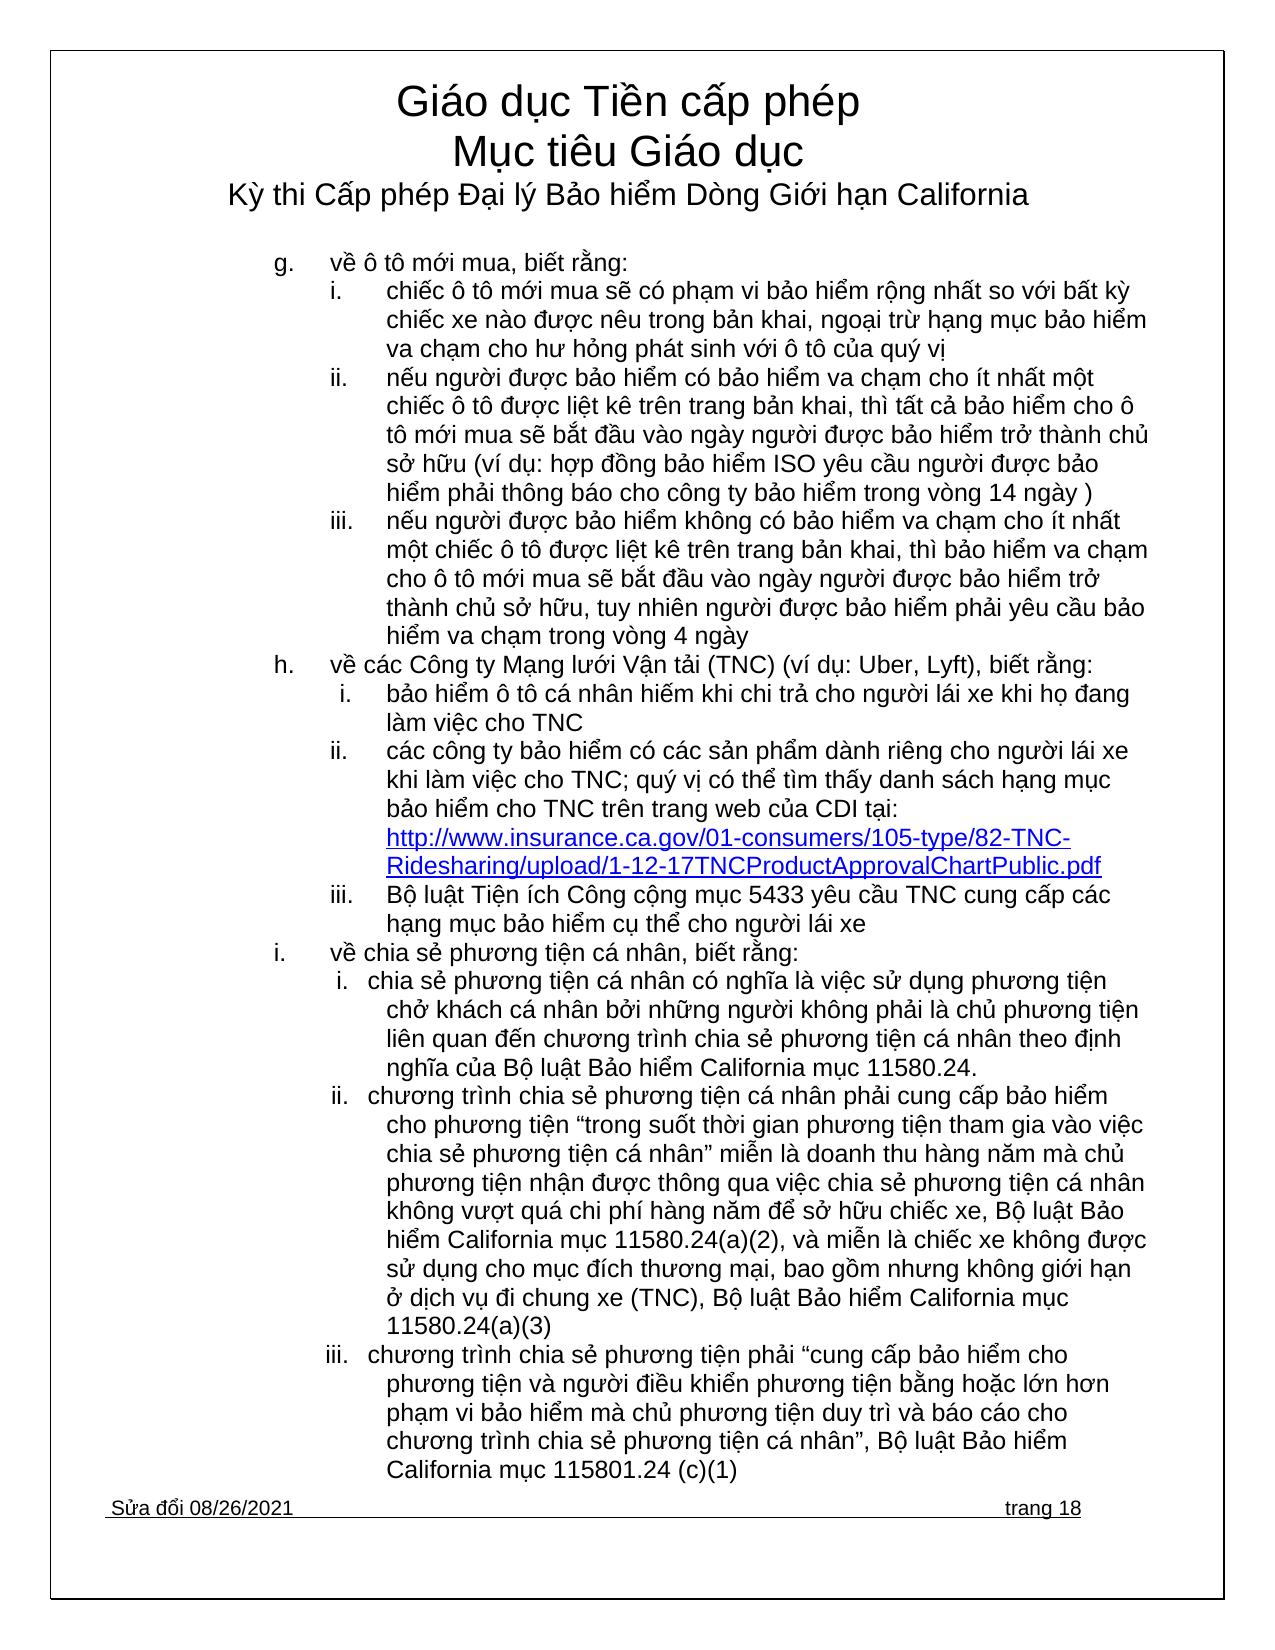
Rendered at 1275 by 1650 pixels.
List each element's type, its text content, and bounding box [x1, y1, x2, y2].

list chương trình chia sẻ phương tiện phải “cung cấp bảo hiểm cho phương tiện và người điều khiển phương tiện bằng hoặc lớn hơn phạm vi bảo hiểm mà chủ phương tiện duy trì và báo cáo cho chương trình chia sẻ phương tiện cá nhân”, Bộ luật Bảo hiểm California mục 115801.24 (c)(1) [349, 1340, 1152, 1484]
text iii. Bộ luật Tiện ích Công cộng mục 5433 yêu cầu TNC cung cấp các hạng mục bảo hiểm cụ thể cho người lái xe [330, 880, 1152, 937]
text i. chiếc ô tô mới mua sẽ có phạm vi bảo hiểm rộng nhất so với bất kỳ chiếc xe nào được nêu trong bản khai, ngoại trừ hạng mục bảo hiểm va chạm cho hư hỏng phát sinh với ô tô của quý vị [330, 276, 1152, 362]
text i. bảo hiểm ô tô cá nhân hiếm khi chi trả cho người lái xe khi họ đang làm việc cho TNC [339, 679, 1152, 736]
list chia sẻ phương tiện cá nhân có nghĩa là việc sử dụng phương tiện chở khách cá nhân bởi những người không phải là chủ phương tiện liên quan đến chương trình chia sẻ phương tiện cá nhân theo định nghĩa của Bộ luật Bảo hiểm California mục 11580.24. [349, 966, 1152, 1081]
text g. về ô tô mới mua, biết rằng: [274, 247, 1152, 276]
text ii. các công ty bảo hiểm có các sản phẩm dành riêng cho người lái xe khi làm việc cho TNC; quý vị có thể tìm thấy danh sách hạng mục bảo hiểm cho TNC trên trang web của CDI tại: http://www.insurance.ca.gov/01-consumers/105-type/82-TNC-Ridesharing/upload/1-12-17TNCProductApprovalChartPublic.pdf [330, 736, 1152, 880]
list chương trình chia sẻ phương tiện cá nhân phải cung cấp bảo hiểm cho phương tiện “trong suốt thời gian phương tiện tham gia vào việc chia sẻ phương tiện cá nhân” miễn là doanh thu hàng năm mà chủ phương tiện nhận được thông qua việc chia sẻ phương tiện cá nhân không vượt quá chi phí hàng năm để sở hữu chiếc xe, Bộ luật Bảo hiểm California mục 11580.24(a)(2), và miễn là chiếc xe không được sử dụng cho mục đích thương mại, bao gồm nhưng không giới hạn ở dịch vụ đi chung xe (TNC), Bộ luật Bảo hiểm California mục 11580.24(a)(3) [349, 1081, 1152, 1340]
text ii. nếu người được bảo hiểm có bảo hiểm va chạm cho ít nhất một chiếc ô tô được liệt kê trên trang bản khai, thì tất cả bảo hiểm cho ô tô mới mua sẽ bắt đầu vào ngày người được bảo hiểm trở thành chủ sở hữu (ví dụ: hợp đồng bảo hiểm ISO yêu cầu người được bảo hiểm phải thông báo cho công ty bảo hiểm trong vòng 14 ngày ) [330, 362, 1152, 506]
list về chia sẻ phương tiện cá nhân, biết rằng: [274, 937, 1152, 966]
text iii. nếu người được bảo hiểm không có bảo hiểm va chạm cho ít nhất một chiếc ô tô được liệt kê trên trang bản khai, thì bảo hiểm va chạm cho ô tô mới mua sẽ bắt đầu vào ngày người được bảo hiểm trở thành chủ sở hữu, tuy nhiên người được bảo hiểm phải yêu cầu bảo hiểm va chạm trong vòng 4 ngày [330, 506, 1152, 650]
text h. về các Công ty Mạng lưới Vận tải (TNC) (ví dụ: Uber, Lyft), biết rằng: [274, 650, 1152, 679]
